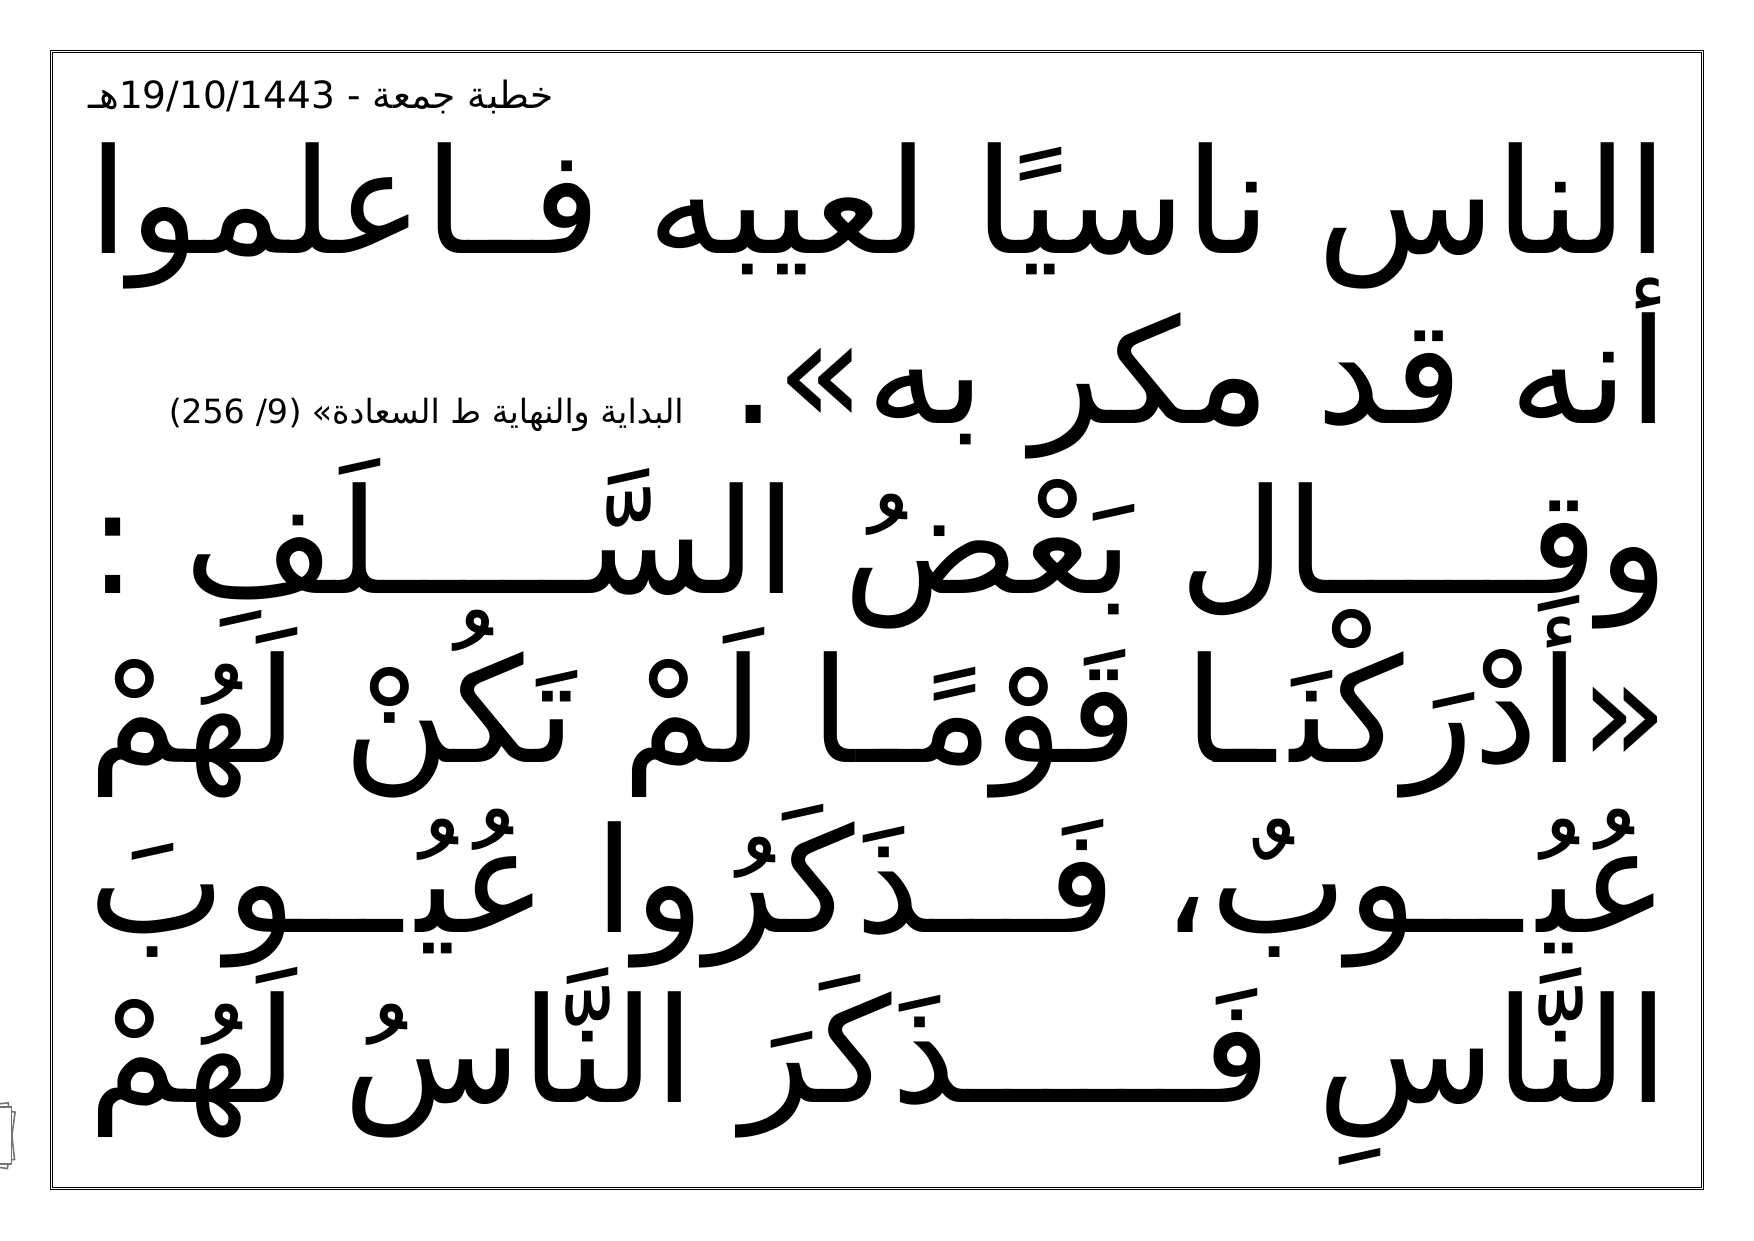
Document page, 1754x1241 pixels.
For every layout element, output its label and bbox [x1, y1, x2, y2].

text [89, 458, 1668, 1137]
text [89, 118, 1668, 458]
